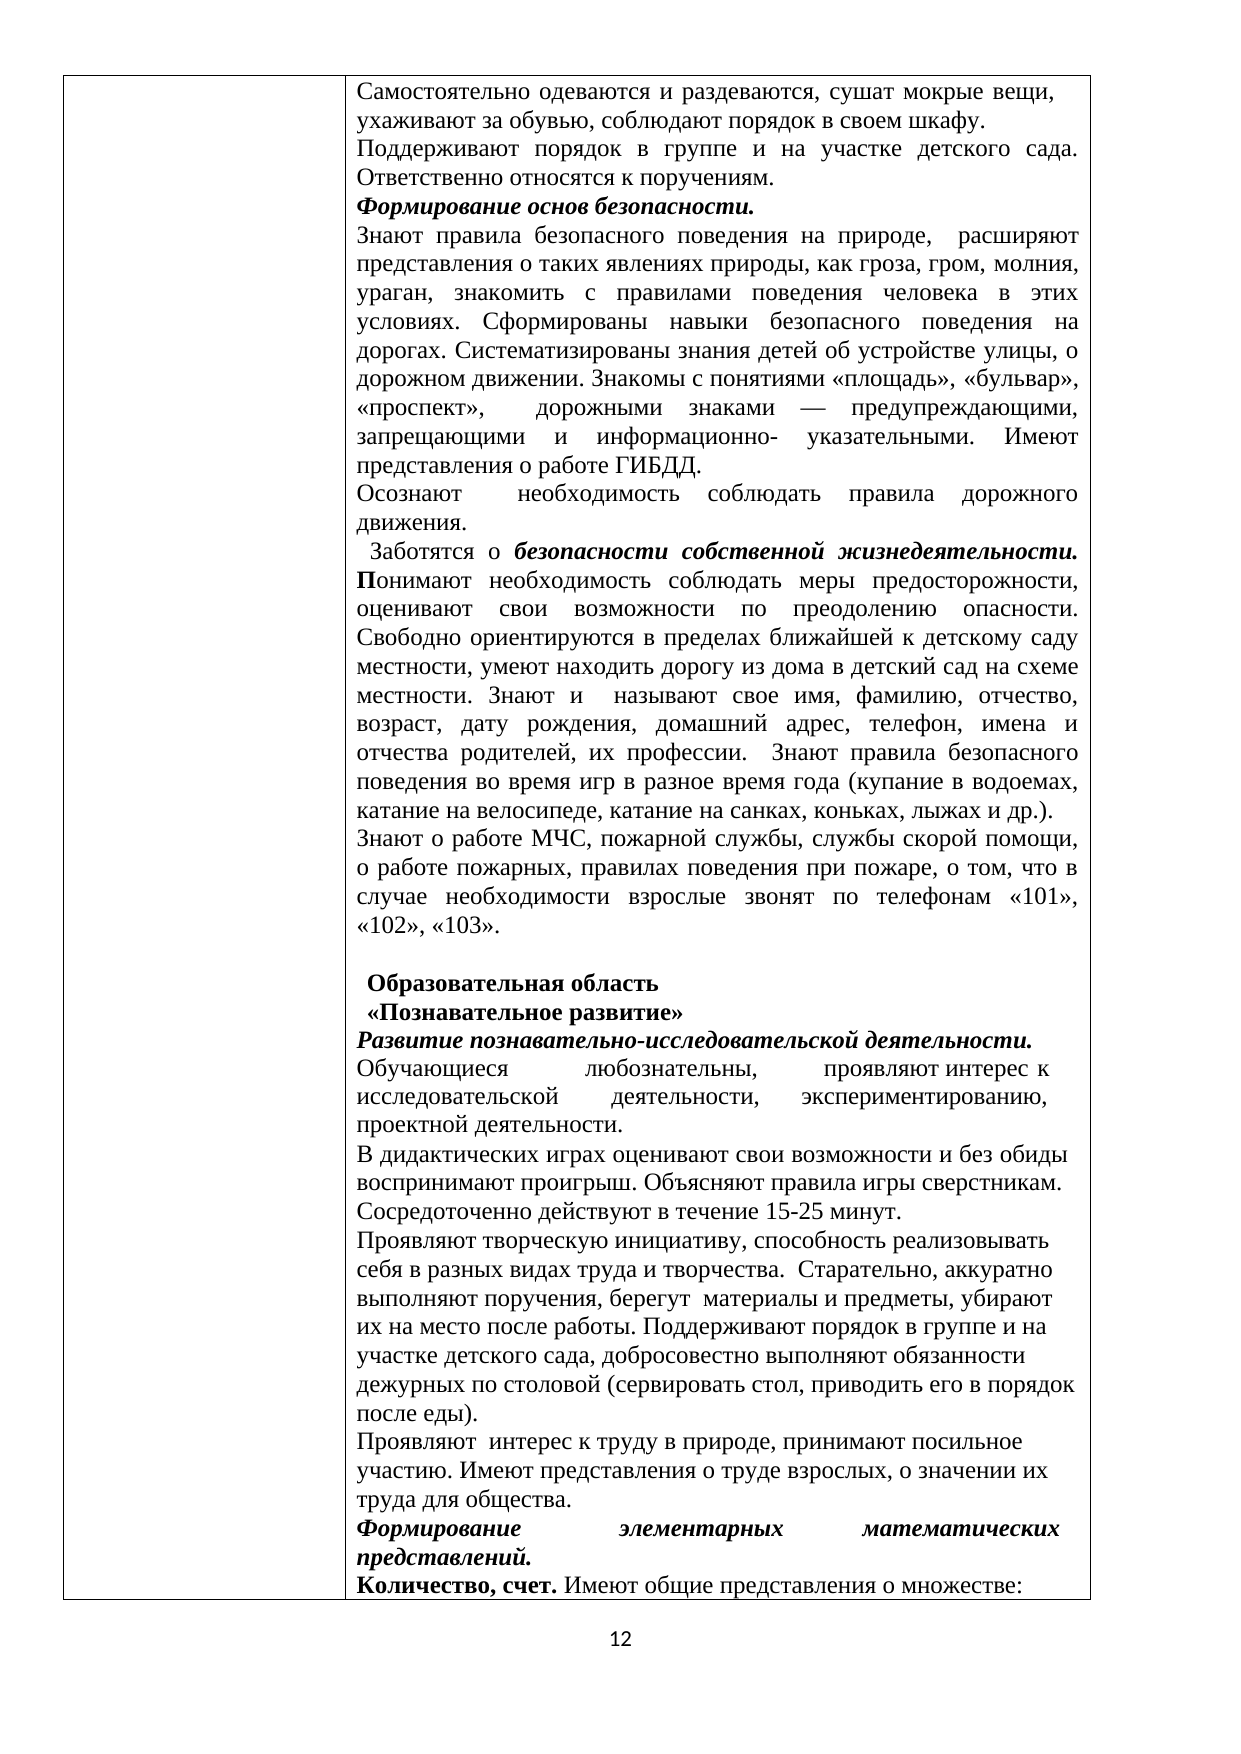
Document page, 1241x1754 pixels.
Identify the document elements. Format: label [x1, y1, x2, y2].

table_cell [346, 76, 1090, 1599]
table_cell [64, 76, 345, 1599]
